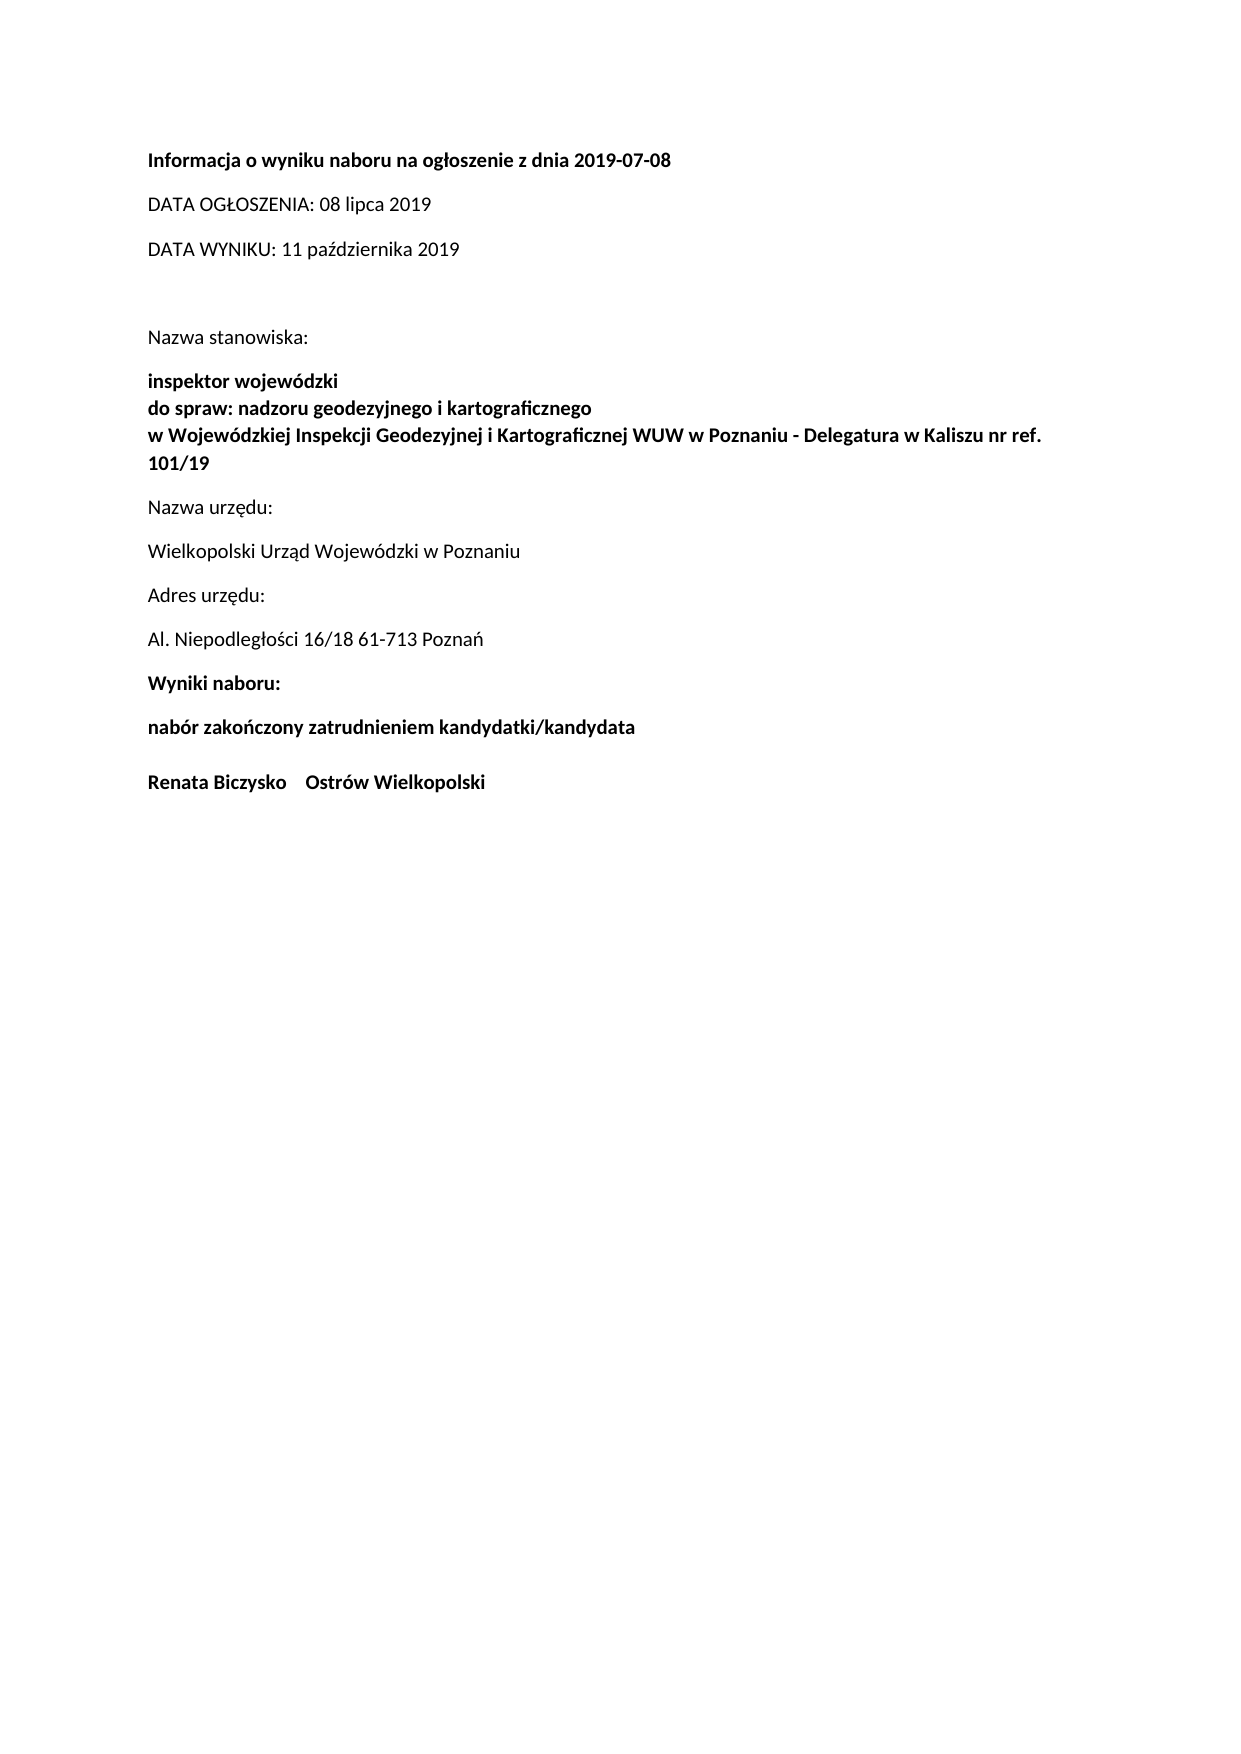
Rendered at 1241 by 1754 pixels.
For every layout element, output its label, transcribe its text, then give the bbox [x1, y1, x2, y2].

text w Wojewódzkiej Inspekcji Geodezyjnej i Kartograficznej WUW w Poznaniu - Delegatura w Kaliszu nr ref. 101/19 [148, 423, 1093, 476]
text Wyniki naboru: [148, 670, 1093, 696]
text Adres urzędu: [148, 582, 1093, 608]
text Nazwa urzędu: [148, 494, 1093, 519]
text DATA OGŁOSZENIA: 08 lipca 2019 [148, 192, 1093, 217]
text inspektor wojewódzki [148, 368, 1093, 393]
text do spraw: nadzoru geodezyjnego i kartograficznego [148, 395, 1093, 421]
text Al. Niepodległości 16/18 61-713 Poznań [148, 626, 1093, 652]
text nabór zakończony zatrudnieniem kandydatki/kandydata Renata Biczysko Ostrów Wielkopolski [148, 714, 1093, 795]
text Nazwa stanowiska: [148, 324, 1093, 349]
text Informacja o wyniku naboru na ogłoszenie z dnia 2019-07-08 [148, 148, 1093, 173]
text Wielkopolski Urząd Wojewódzki w Poznaniu [148, 538, 1093, 564]
text DATA WYNIKU: 11 października 2019 [148, 236, 1093, 261]
